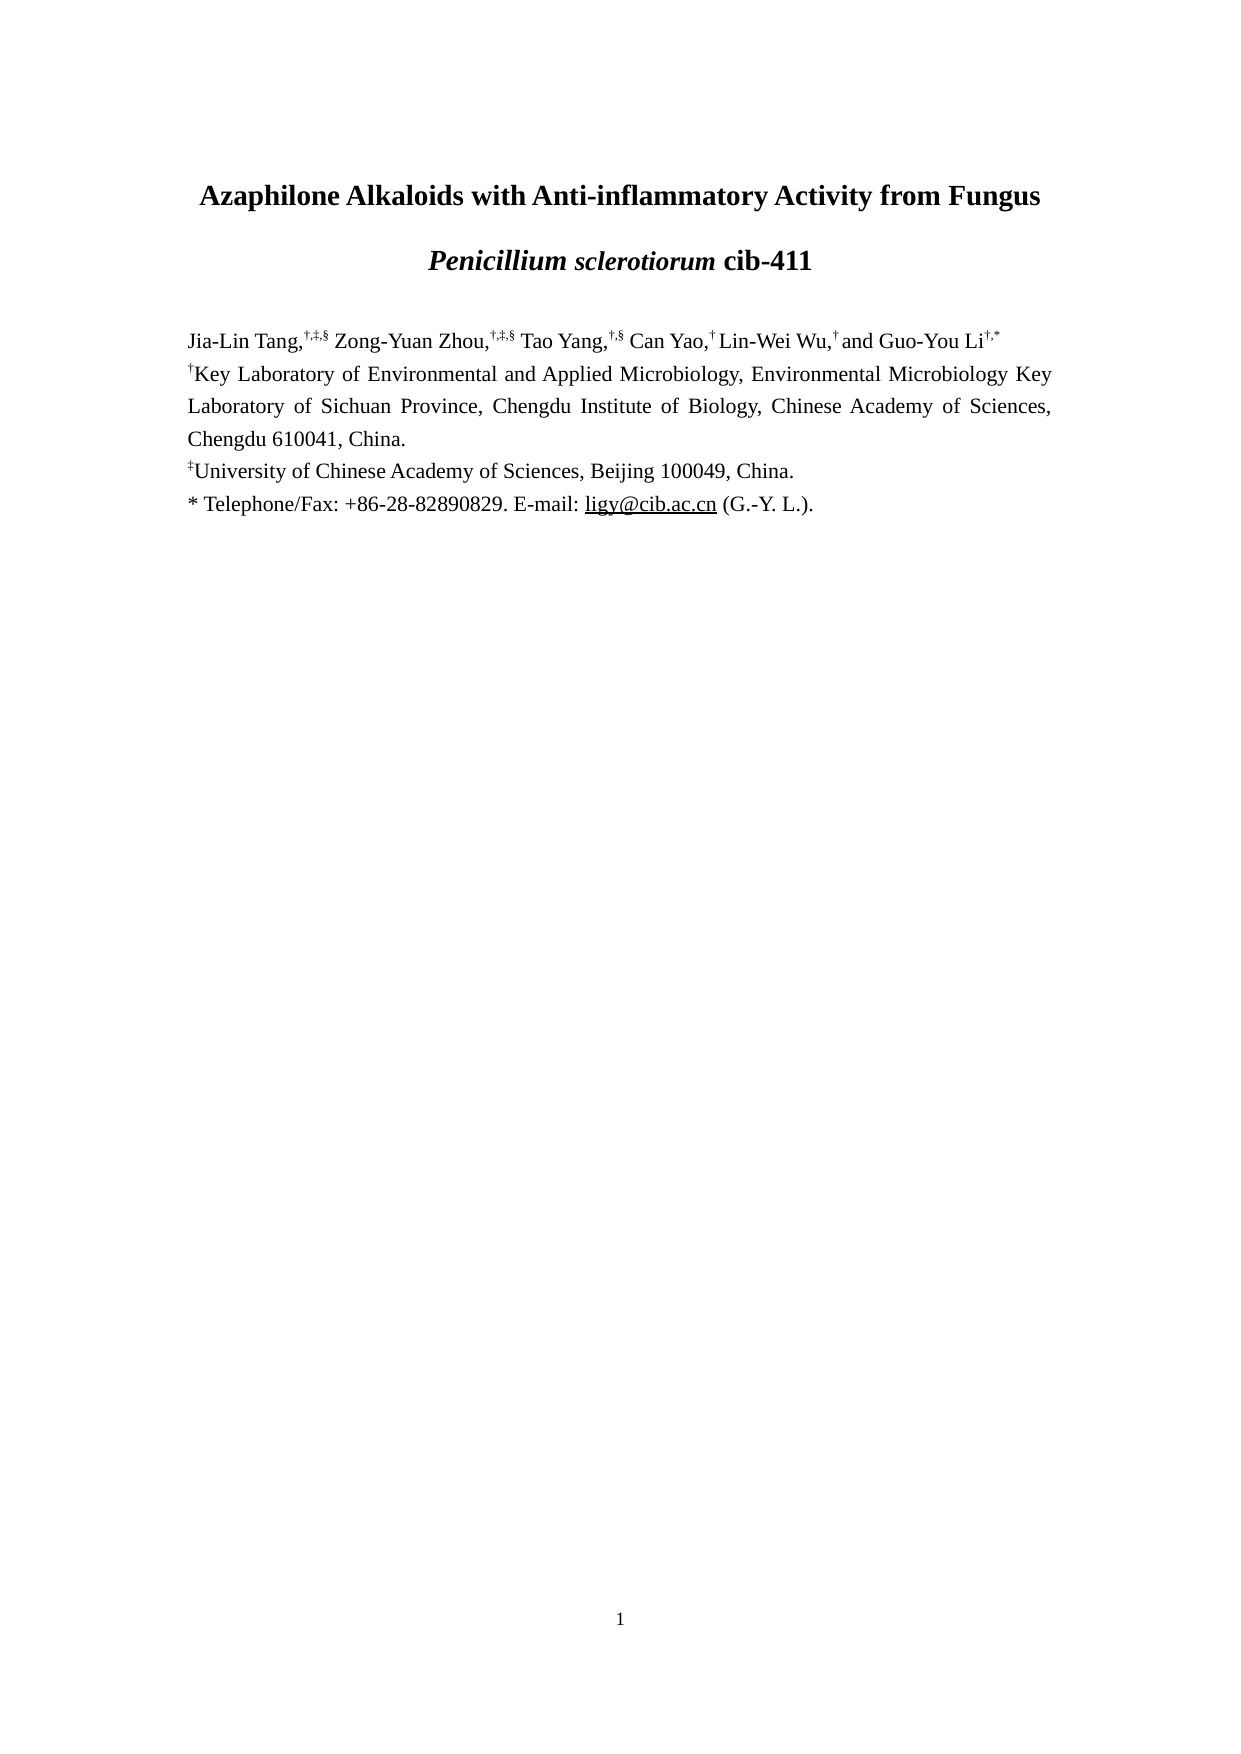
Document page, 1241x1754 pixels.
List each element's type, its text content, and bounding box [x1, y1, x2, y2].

text Jia-Lin Tang,†,‡,§ Zong-Yuan Zhou,†,‡,§ Tao Yang,†,§ Can Yao,† Lin-Wei Wu,† and Guo-You Li†,* [187, 324, 1053, 357]
text Azaphilone Alkaloids with Anti-inflammatory Activity from Fungus Penicillium sclerotiorum cib-411 [187, 162, 1053, 292]
text ‡University of Chinese Academy of Sciences, Beijing 100049, China. [187, 454, 1053, 487]
text †Key Laboratory of Environmental and Applied Microbiology, Environmental Microbiology Key Laboratory of Sichuan Province, Chengdu Institute of Biology, Chinese Academy of Sciences, Chengdu 610041, China. [187, 357, 1053, 454]
text * Telephone/Fax: +86-28-82890829. E-mail: ligy@cib.ac.cn (G.-Y. L.). [187, 487, 1053, 519]
